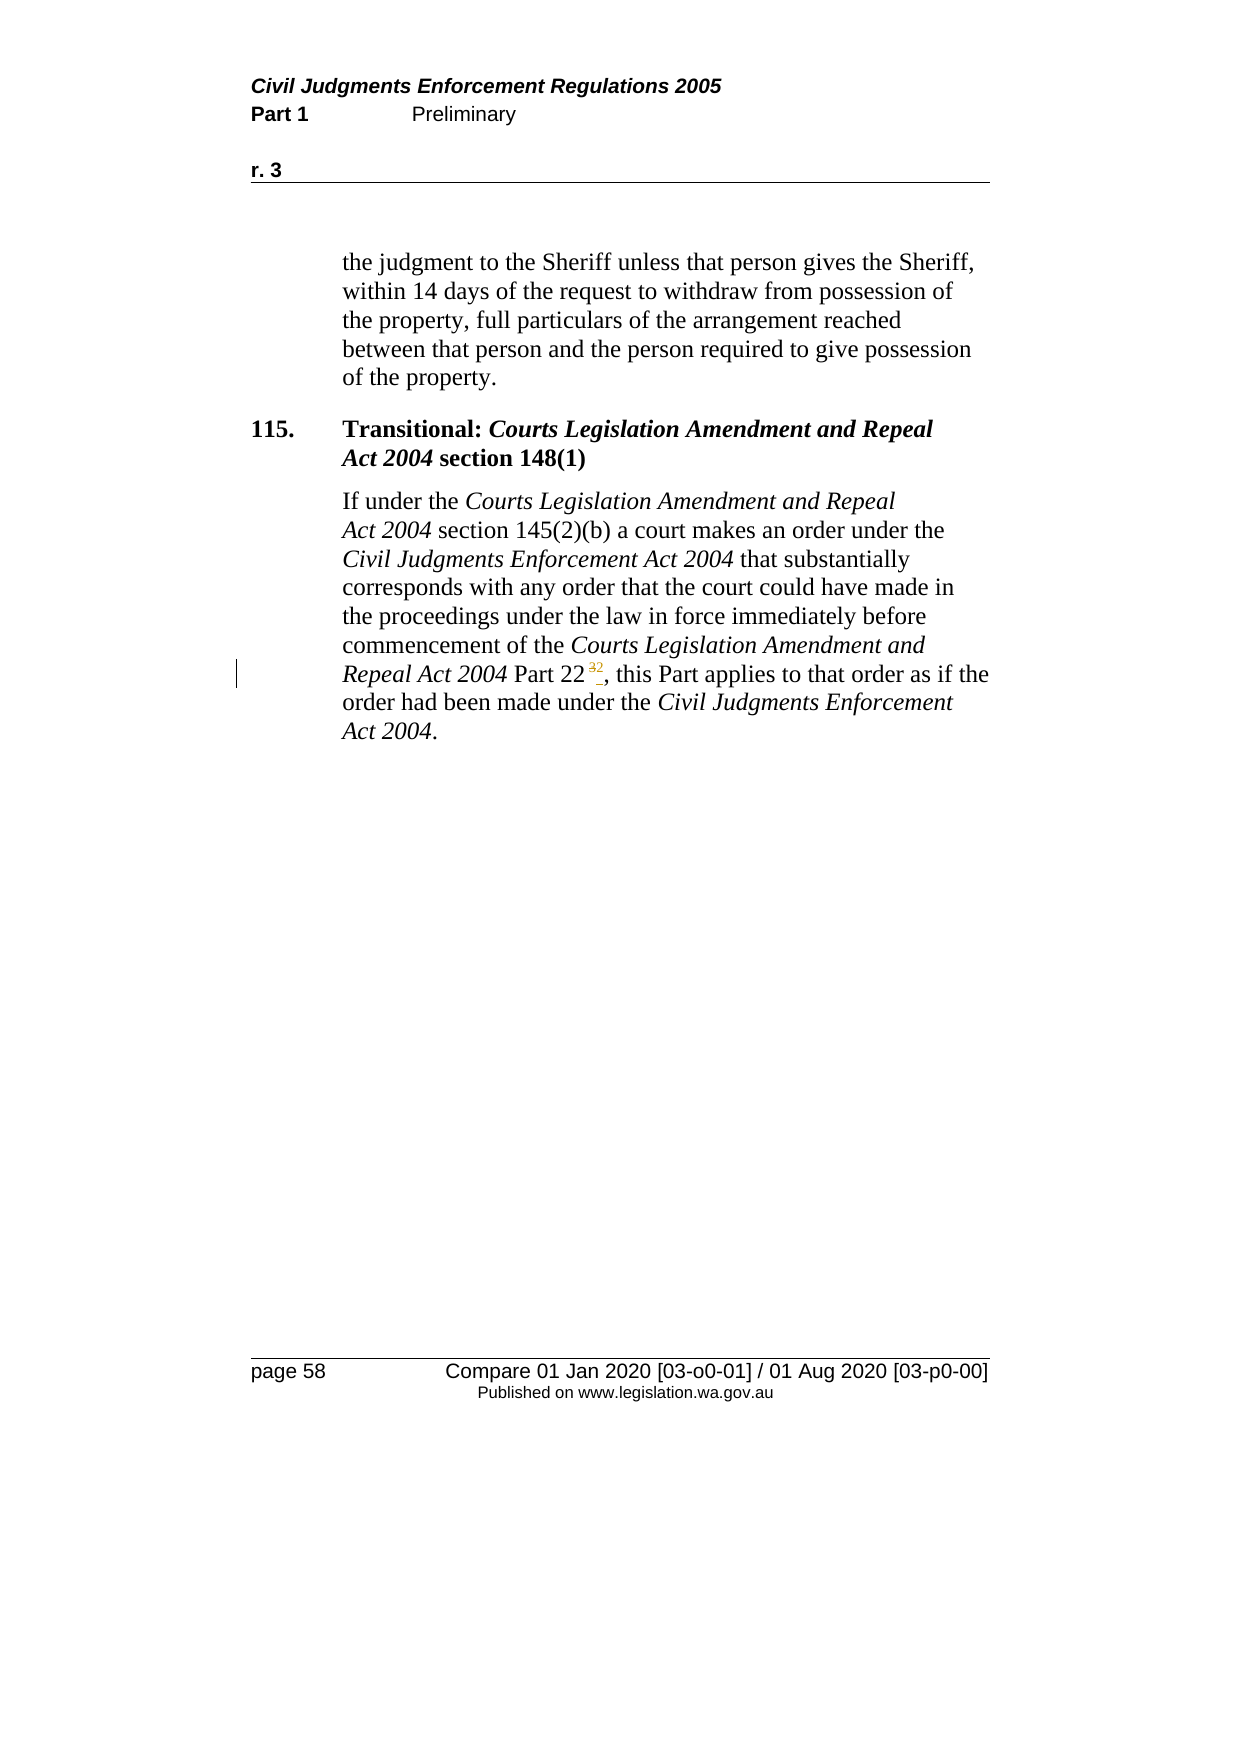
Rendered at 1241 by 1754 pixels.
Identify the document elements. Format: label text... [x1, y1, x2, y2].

text If under the Courts Legislation Amendment and Repeal Act 2004 section 145(2)(b) a court makes an order under the Civil Judgments Enforcement Act 2004 that substantially corresponds with any order that the court could have made in the proceedings under the law in force immediately before commencement of the Courts Legislation Amendment and Repeal Act 2004 Part 22 , this Part applies to that order as if the order had been made under the Civil Judgments Enforcement Act 2004. [251, 486, 990, 745]
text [251, 247, 990, 391]
subtitle 115. Transitional: Courts Legislation Amendment and Repeal Act 2004 section 148(1) [251, 414, 990, 472]
